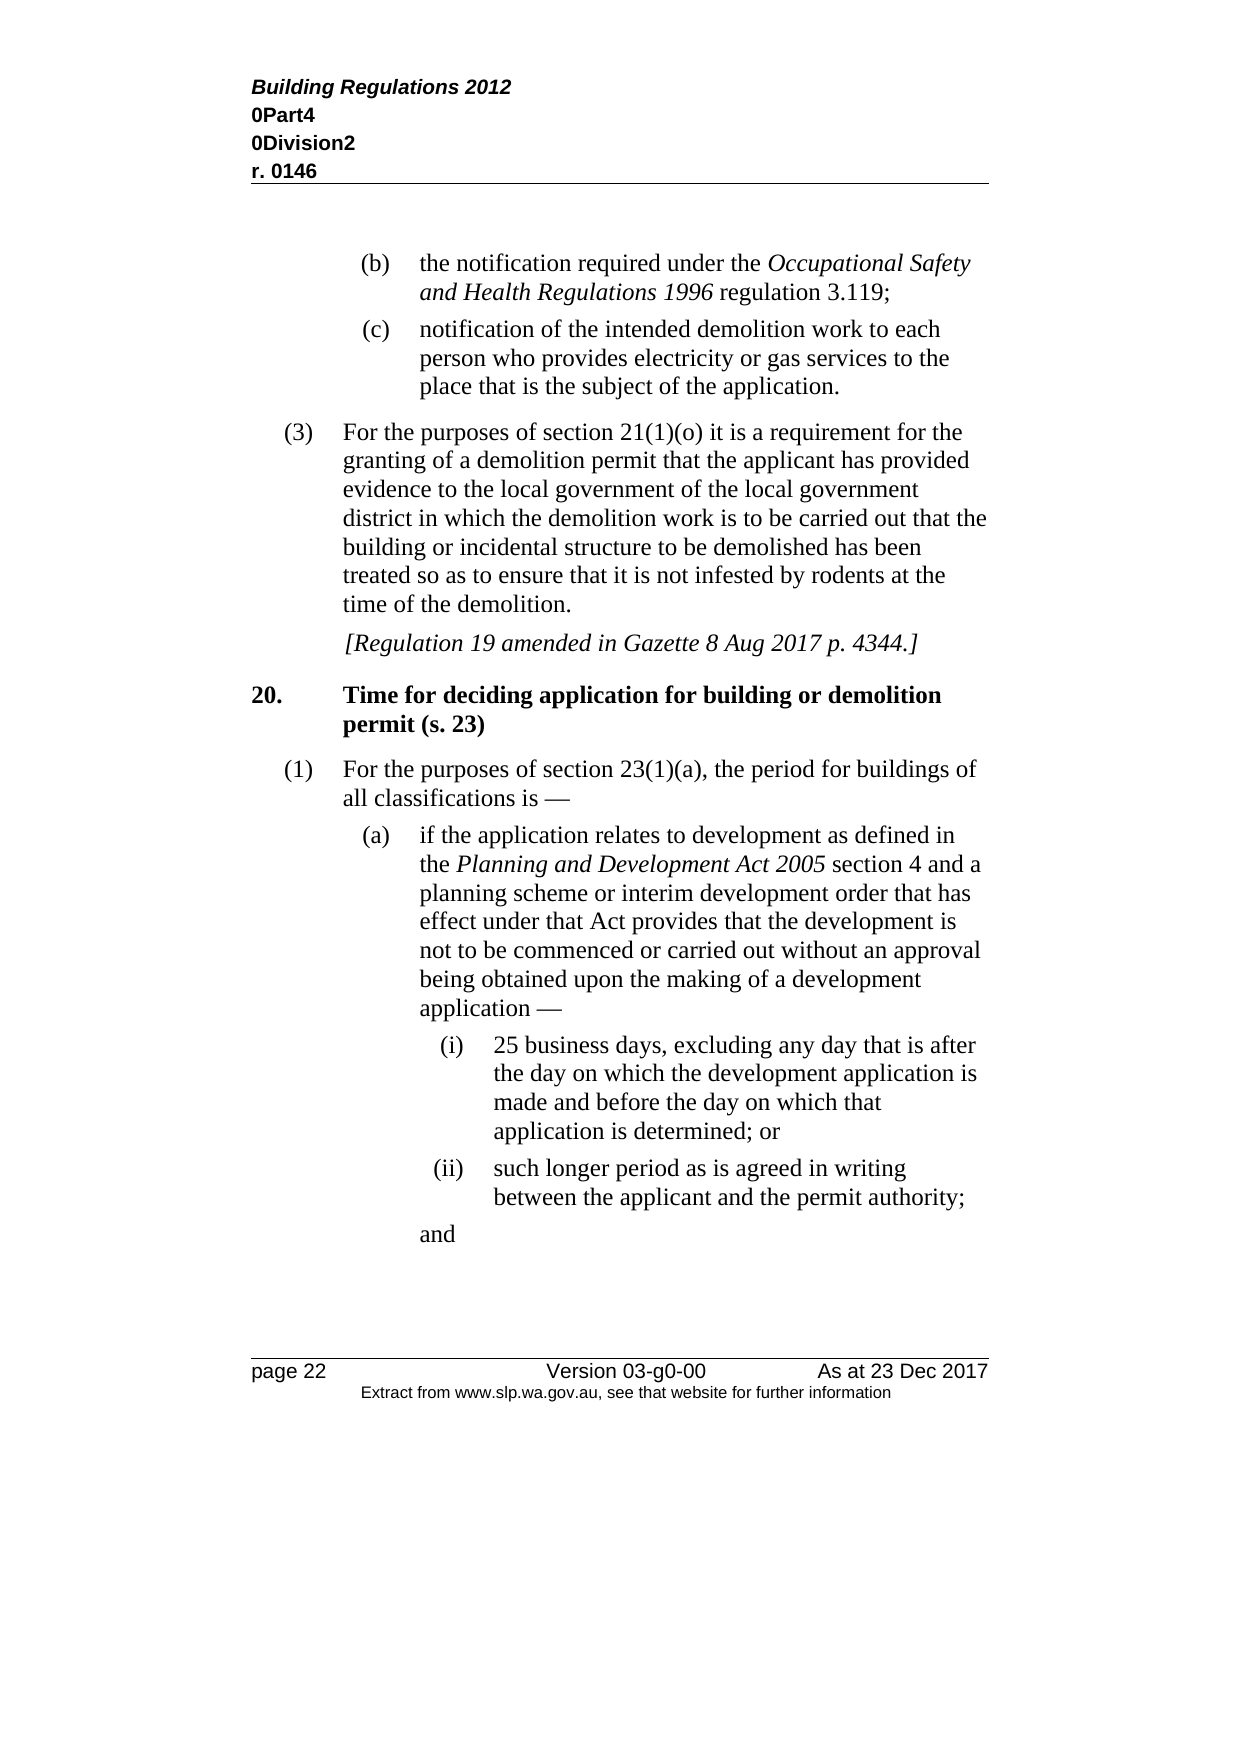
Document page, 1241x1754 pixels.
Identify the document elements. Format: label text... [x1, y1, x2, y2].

text (i) 25 business days, excluding any day that is after the day on which the development application is made and before the day on which that application is determined; or [251, 1030, 989, 1145]
text (1) For the purposes of section 23(1)(a), the period for buildings of all classifications is — [251, 754, 989, 812]
text (a) if the application relates to development as defined in the Planning and Development Act 2005 section 4 and a planning scheme or interim development order that has effect under that Act provides that the development is not to be commenced or carried out without an approval being obtained upon the making of a development application — [251, 820, 989, 1021]
subtitle 20. Time for deciding application for building or demolition permit (s. 23) [251, 680, 989, 738]
text and [251, 1219, 989, 1248]
text (b) the notification required under the Occupational Safety and Health Regulations 1996 regulation 3.119; [251, 248, 989, 306]
text (ii) such longer period as is agreed in writing between the applicant and the permit authority; [251, 1153, 989, 1211]
text (c) notification of the intended demolition work to each person who provides electricity or gas services to the place that is the subject of the application. [251, 314, 989, 400]
text (3) For the purposes of section 21(1)(o) it is a requirement for the granting of a demolition permit that the applicant has provided evidence to the local government of the local government district in which the demolition work is to be carried out that the building or incidental structure to be demolished has been treated so as to ensure that it is not infested by rodents at the time of the demolition. [251, 417, 989, 618]
text [Regulation 19 amended in Gazette 8 Aug 2017 p. 4344.] [251, 628, 989, 657]
